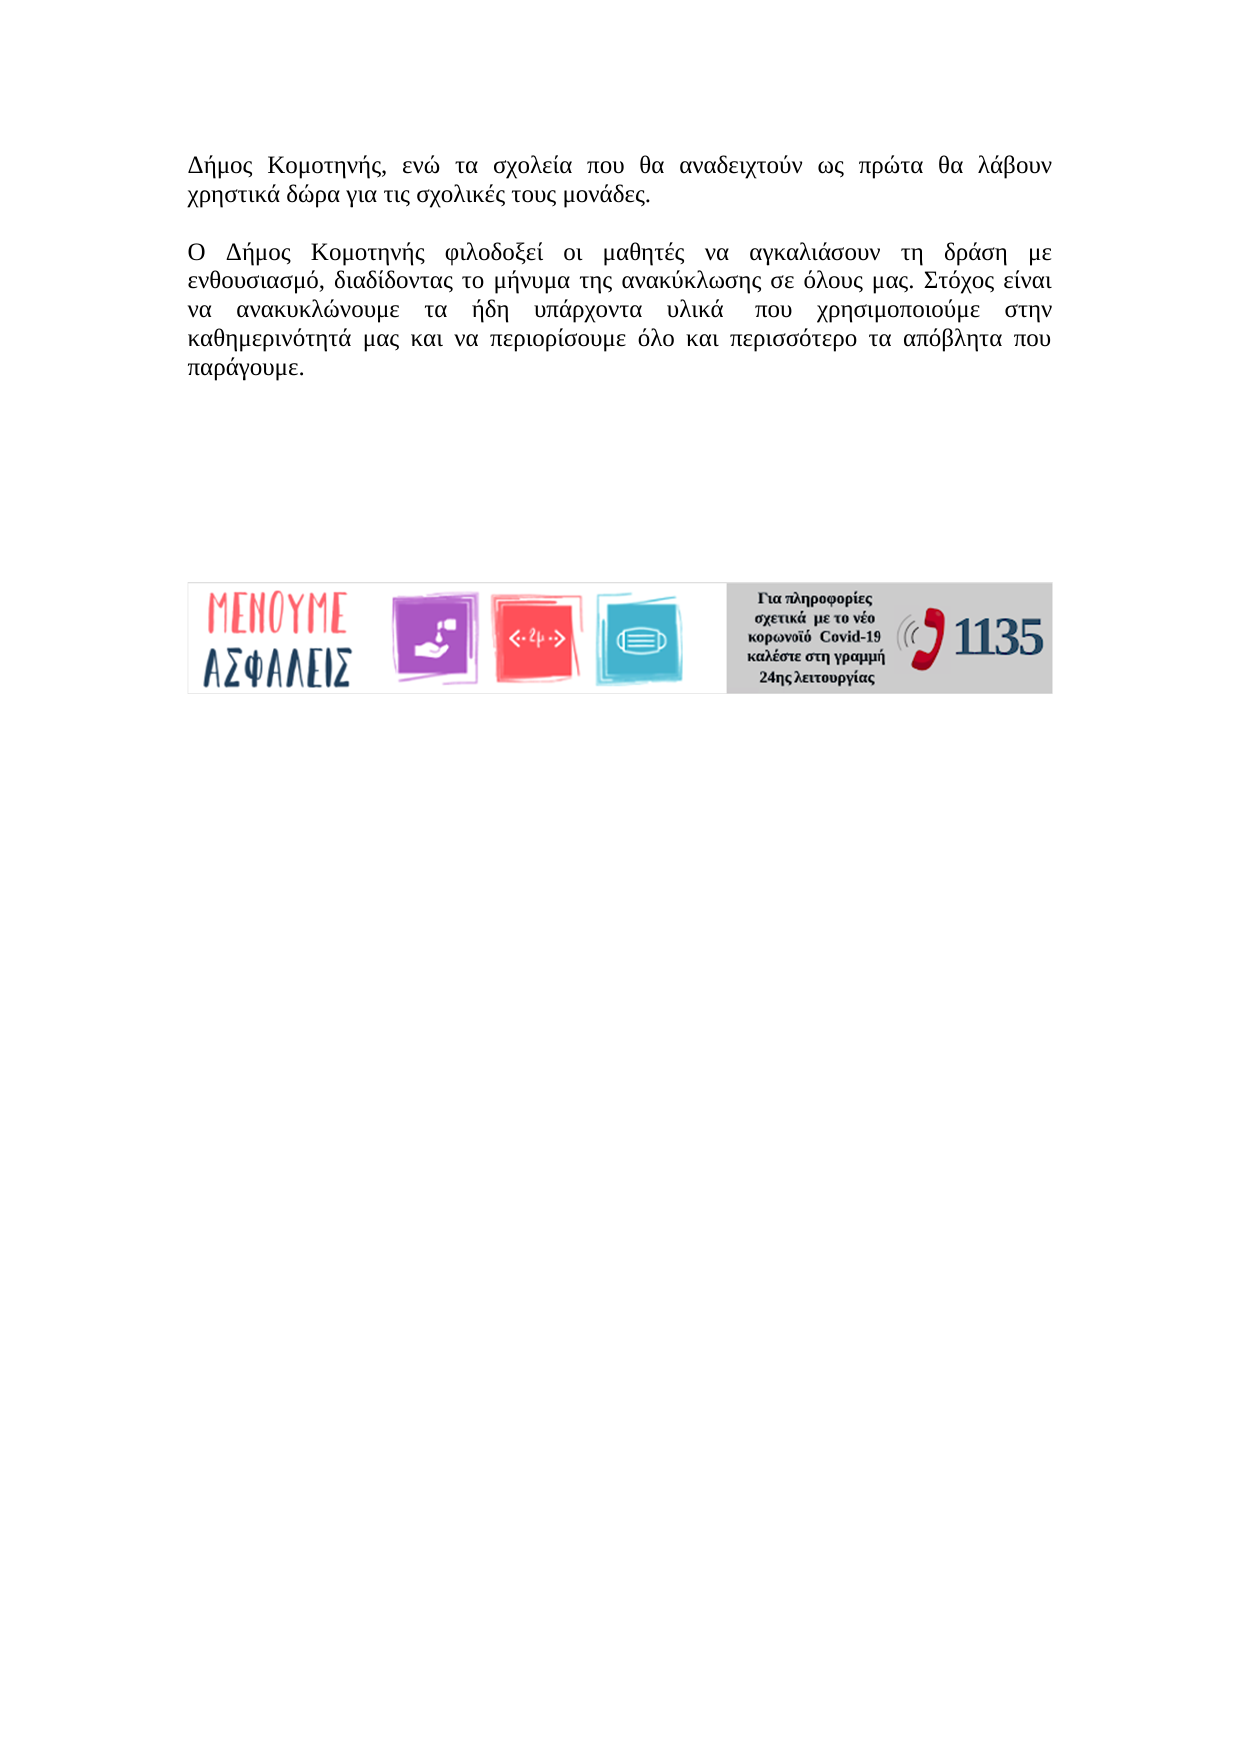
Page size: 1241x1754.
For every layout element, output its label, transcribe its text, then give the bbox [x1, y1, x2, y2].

text Ο Δήμος Κομοτηνής φιλοδοξεί οι μαθητές να αγκαλιάσουν τη δράση με ενθουσιασμό, διαδίδοντας το μήνυμα της ανακύκλωσης σε όλους μας. Στόχος είναι να ανακυκλώνουμε τα ήδη υπάρχοντα υλικά που χρησιμοποιούμε στην καθημερινότητά μας και να περιορίσουμε όλο και περισσότερο τα απόβλητα που παράγουμε. [187, 237, 1053, 380]
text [187, 150, 1053, 207]
picture [187, 582, 1053, 694]
